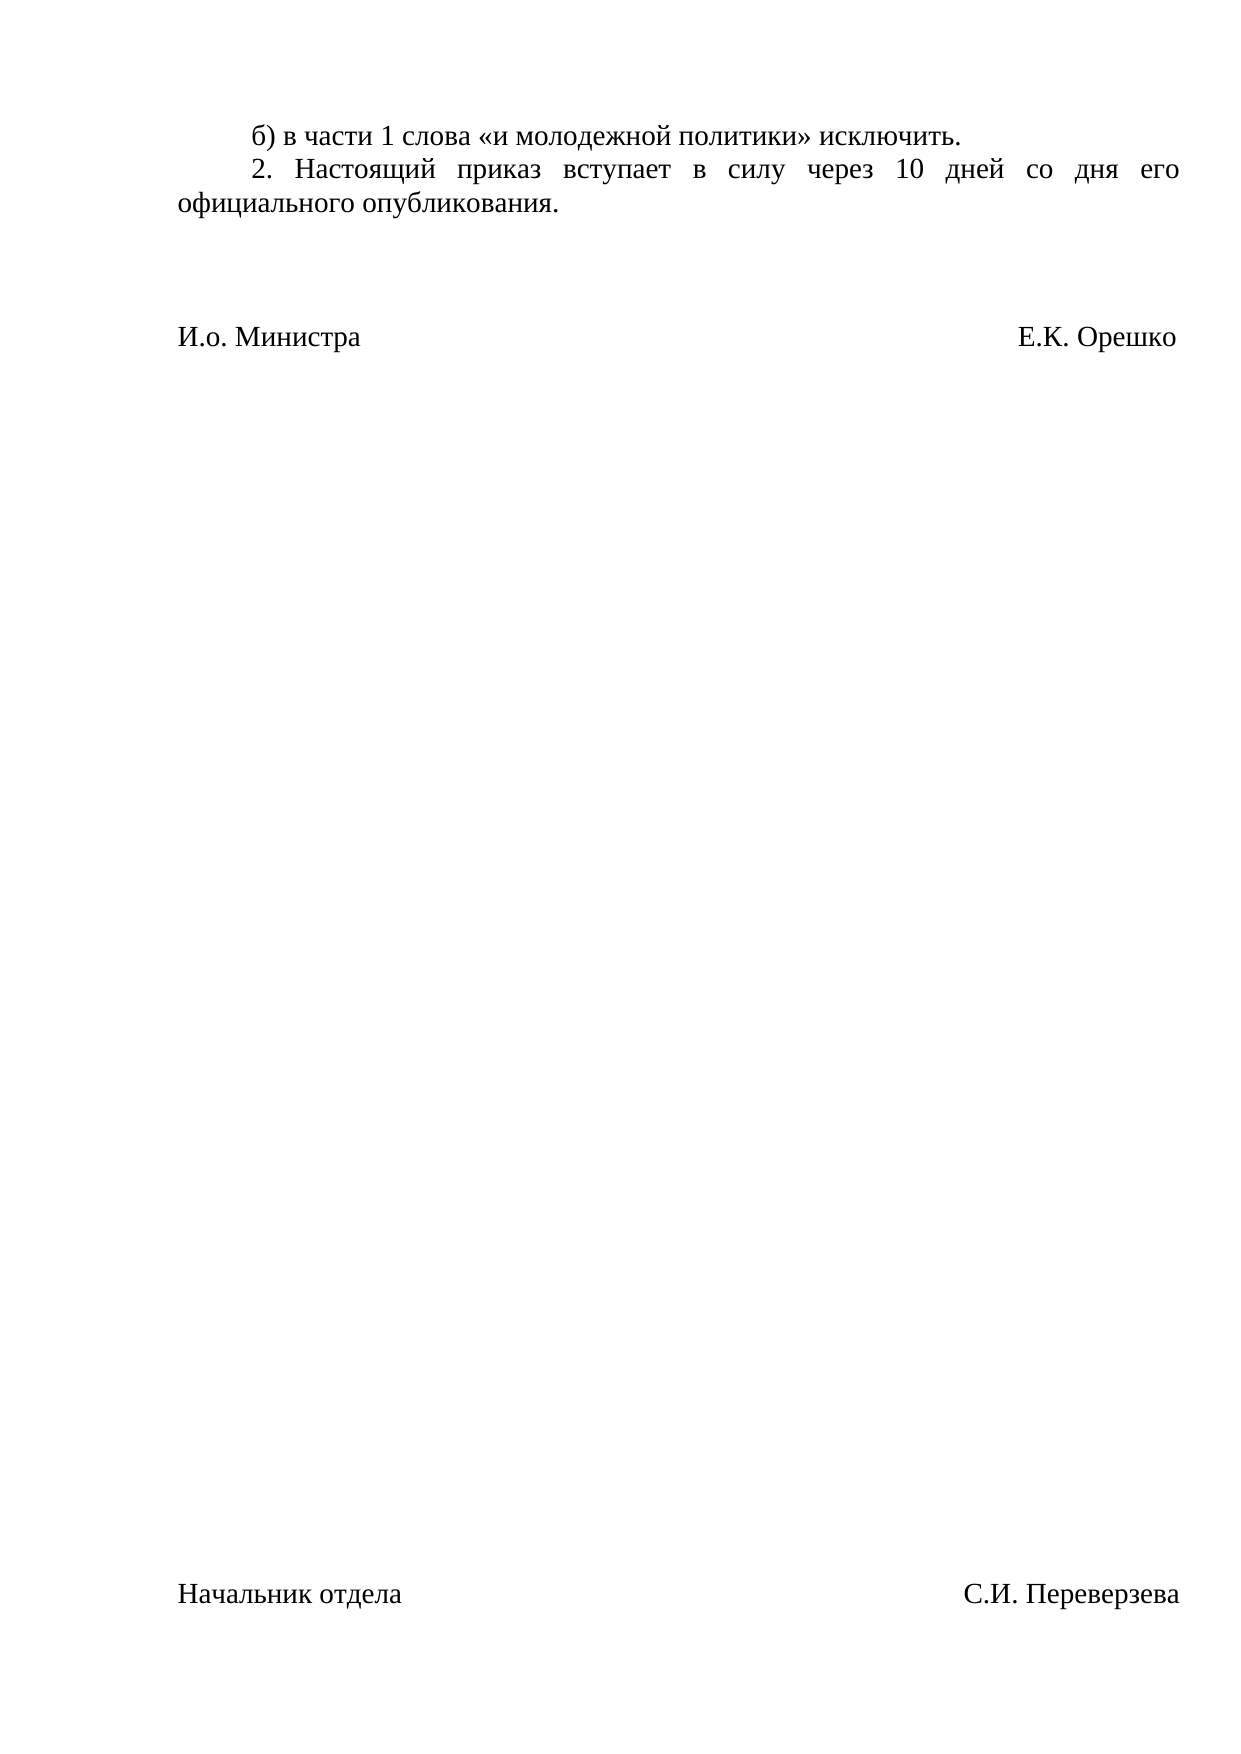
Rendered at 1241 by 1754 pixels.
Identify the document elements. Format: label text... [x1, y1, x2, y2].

text И.о. Министра Е.К. Орешко [177, 319, 1181, 353]
text Начальник отдела С.И. Переверзева [177, 1576, 1181, 1609]
text б) в части 1 слова «и молодежной политики» исключить. [177, 118, 1181, 152]
text 2. Настоящий приказ вступает в силу через 10 дней со дня его официального опубликования. [177, 152, 1181, 219]
